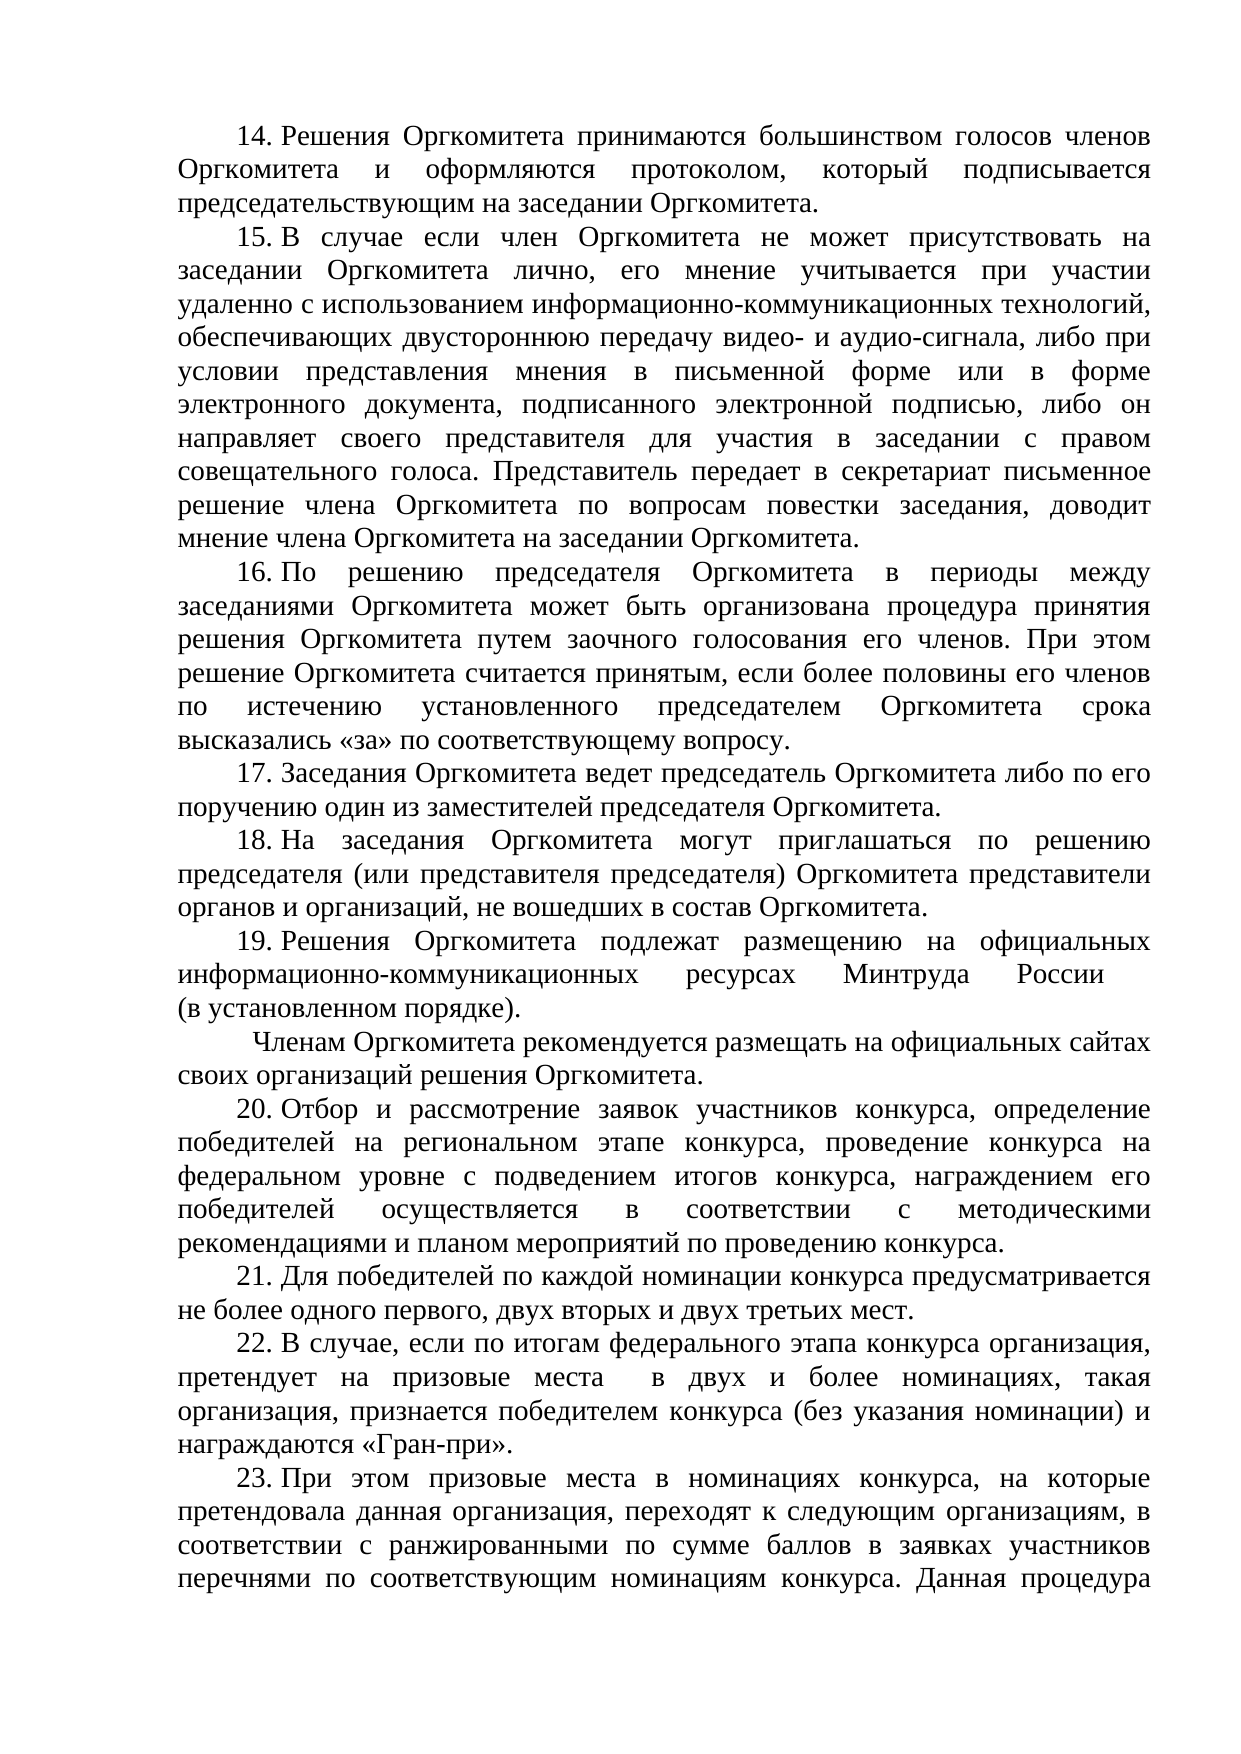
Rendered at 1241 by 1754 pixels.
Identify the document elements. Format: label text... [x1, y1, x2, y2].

list Заседания Оргкомитета ведет председатель Оргкомитета либо по его поручению один из заместителей председателя Оргкомитета. [177, 755, 1152, 822]
list В случае, если по итогам федерального этапа конкурса организация, претендует на призовые места в двух и более номинациях, такая организация, признается победителем конкурса (без указания номинации) и награждаются «Гран-при». [177, 1326, 1152, 1460]
list Решения Оргкомитета подлежат размещению на официальных информационно-коммуникационных ресурсах Минтруда России (в установленном порядке). [177, 923, 1152, 1024]
list Для победителей по каждой номинации конкурса предусматривается не более одного первого, двух вторых и двух третьих мест. [177, 1258, 1152, 1326]
text Членам Оргкомитета рекомендуется размещать на официальных сайтах своих организаций решения Оргкомитета. [177, 1024, 1152, 1091]
list На заседания Оргкомитета могут приглашаться по решению председателя (или представителя председателя) Оргкомитета представители органов и организаций, не вошедших в состав Оргкомитета. [177, 822, 1152, 923]
list Отбор и рассмотрение заявок участников конкурса, определение победителей на региональном этапе конкурса, проведение конкурса на федеральном уровне с подведением итогов конкурса, награждением его победителей осуществляется в соответствии с методическими рекомендациями и планом мероприятий по проведению конкурса. [177, 1091, 1152, 1258]
list По решению председателя Оргкомитета в периоды между заседаниями Оргкомитета может быть организована процедура принятия решения Оргкомитета путем заочного голосования его членов. При этом решение Оргкомитета считается принятым, если более половины его членов по истечению установленного председателем Оргкомитета срока высказались «за» по соответствующему вопросу. [177, 554, 1152, 755]
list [177, 1460, 1152, 1594]
list В случае если член Оргкомитета не может присутствовать на заседании Оргкомитета лично, его мнение учитывается при участии удаленно с использованием информационно-коммуникационных технологий, обеспечивающих двустороннюю передачу видео- и аудио-сигнала, либо при условии представления мнения в письменной форме или в форме электронного документа, подписанного электронной подписью, либо он направляет своего представителя для участия в заседании с правом совещательного голоса. Представитель передает в секретариат письменное решение члена Оргкомитета по вопросам повестки заседания, доводит мнение члена Оргкомитета на заседании Оргкомитета. [177, 219, 1152, 554]
list Решения Оргкомитета принимаются большинством голосов членов Оргкомитета и оформляются протоколом, который подписывается председательствующим на заседании Оргкомитета. [177, 118, 1152, 219]
